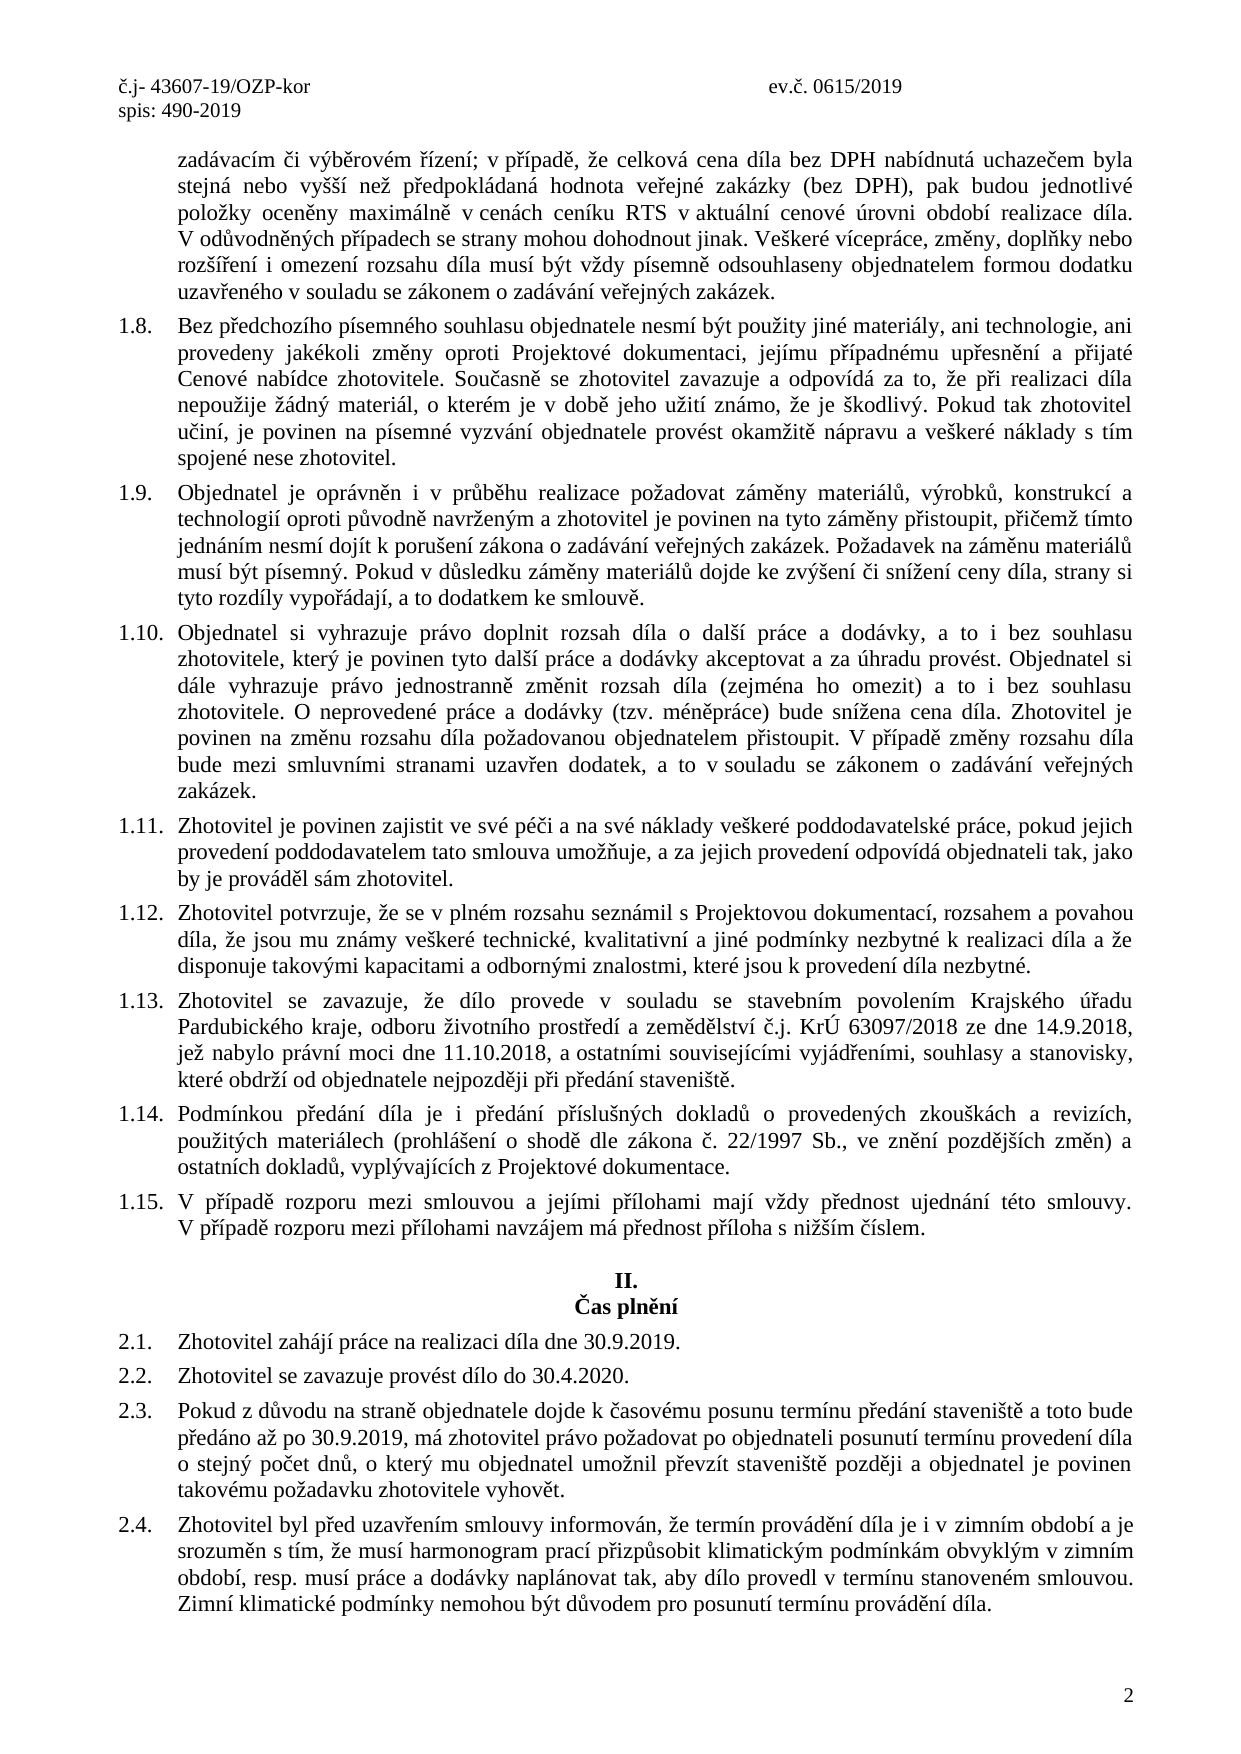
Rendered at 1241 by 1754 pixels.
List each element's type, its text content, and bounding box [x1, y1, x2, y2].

list Bez předchozího písemného souhlasu objednatele nesmí být použity jiné materiály, ani technologie, ani provedeny jakékoli změny oproti Projektové dokumentaci, jejímu případnému upřesnění a přijaté Cenové nabídce zhotovitele. Současně se zhotovitel zavazuje a odpovídá za to, že při realizaci díla nepoužije žádný materiál, o kterém je v době jeho užití známo, že je škodlivý. Pokud tak zhotovitel učiní, je povinen na písemné vyzvání objednatele provést okamžitě nápravu a veškeré náklady s tím spojené nese zhotovitel. [118, 312, 1134, 471]
list Pokud z důvodu na straně objednatele dojde k časovému posunu termínu předání staveniště a toto bude předáno až po 30.9.2019, má zhotovitel právo požadovat po objednateli posunutí termínu provedení díla o stejný počet dnů, o který mu objednatel umožnil převzít staveniště později a objednatel je povinen takovému požadavku zhotovitele vyhovět. [118, 1397, 1134, 1503]
list Podmínkou předání díla je i předání příslušných dokladů o provedených zkouškách a revizích, použitých materiálech (prohlášení o shodě dle zákona č. 22/1997 Sb., ve znění pozdějších změn) a ostatních dokladů, vyplývajících z Projektové dokumentace. [118, 1100, 1134, 1179]
list Zhotovitel potvrzuje, že se v plném rozsahu seznámil s Projektovou dokumentací, rozsahem a povahou díla, že jsou mu známy veškeré technické, kvalitativní a jiné podmínky nezbytné k realizaci díla a že disponuje takovými kapacitami a odbornými znalostmi, které jsou k provedení díla nezbytné. [118, 899, 1134, 978]
list Zhotovitel se zavazuje, že dílo provede v souladu se stavebním povolením Krajského úřadu Pardubického kraje, odboru životního prostředí a zemědělství č.j. KrÚ 63097/2018 ze dne 14.9.2018, jež nabylo právní moci dne 11.10.2018, a ostatními souvisejícími vyjádřeními, souhlasy a stanovisky, které obdrží od objednatele nejpozději při předání staveniště. [118, 987, 1134, 1092]
list Zhotovitel byl před uzavřením smlouvy informován, že termín provádění díla je i v zimním období a je srozuměn s tím, že musí harmonogram prací přizpůsobit klimatickým podmínkám obvyklým v zimním období, resp. musí práce a dodávky naplánovat tak, aby dílo provedl v termínu stanoveném smlouvou. Zimní klimatické podmínky nemohou být důvodem pro posunutí termínu provádění díla. [118, 1511, 1134, 1616]
text II. [118, 1267, 1134, 1293]
list Objednatel je oprávněn i v průběhu realizace požadovat záměny materiálů, výrobků, konstrukcí a technologií oproti původně navrženým a zhotovitel je povinen na tyto záměny přistoupit, přičemž tímto jednáním nesmí dojít k porušení zákona o zadávání veřejných zakázek. Požadavek na záměnu materiálů musí být písemný. Pokud v důsledku záměny materiálů dojde ke zvýšení či snížení ceny díla, strany si tyto rozdíly vypořádají, a to dodatkem ke smlouvě. [118, 479, 1134, 611]
text Čas plnění [118, 1293, 1134, 1319]
list Objednatel si vyhrazuje právo doplnit rozsah díla o další práce a dodávky, a to i bez souhlasu zhotovitele, který je povinen tyto další práce a dodávky akceptovat a za úhradu provést. Objednatel si dále vyhrazuje právo jednostranně změnit rozsah díla (zejména ho omezit) a to i bez souhlasu zhotovitele. O neprovedené práce a dodávky (tzv. méněpráce) bude snížena cena díla. Zhotovitel je povinen na změnu rozsahu díla požadovanou objednatelem přistoupit. V případě změny rozsahu díla bude mezi smluvními stranami uzavřen dodatek, a to v souladu se zákonem o zadávání veřejných zakázek. [118, 619, 1134, 803]
list Zhotovitel je povinen zajistit ve své péči a na své náklady veškeré poddodavatelské práce, pokud jejich provedení poddodavatelem tato smlouva umožňuje, a za jejich provedení odpovídá objednateli tak, jako by je prováděl sám zhotovitel. [118, 812, 1134, 891]
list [118, 146, 1134, 304]
list V případě rozporu mezi smlouvou a jejími přílohami mají vždy přednost ujednání této smlouvy. V případě rozporu mezi přílohami navzájem má přednost příloha s nižším číslem. [118, 1188, 1134, 1241]
list Zhotovitel se zavazuje provést dílo do 30.4.2020. [118, 1363, 1134, 1389]
list Zhotovitel zahájí práce na realizaci díla dne 30.9.2019. [118, 1328, 1134, 1354]
